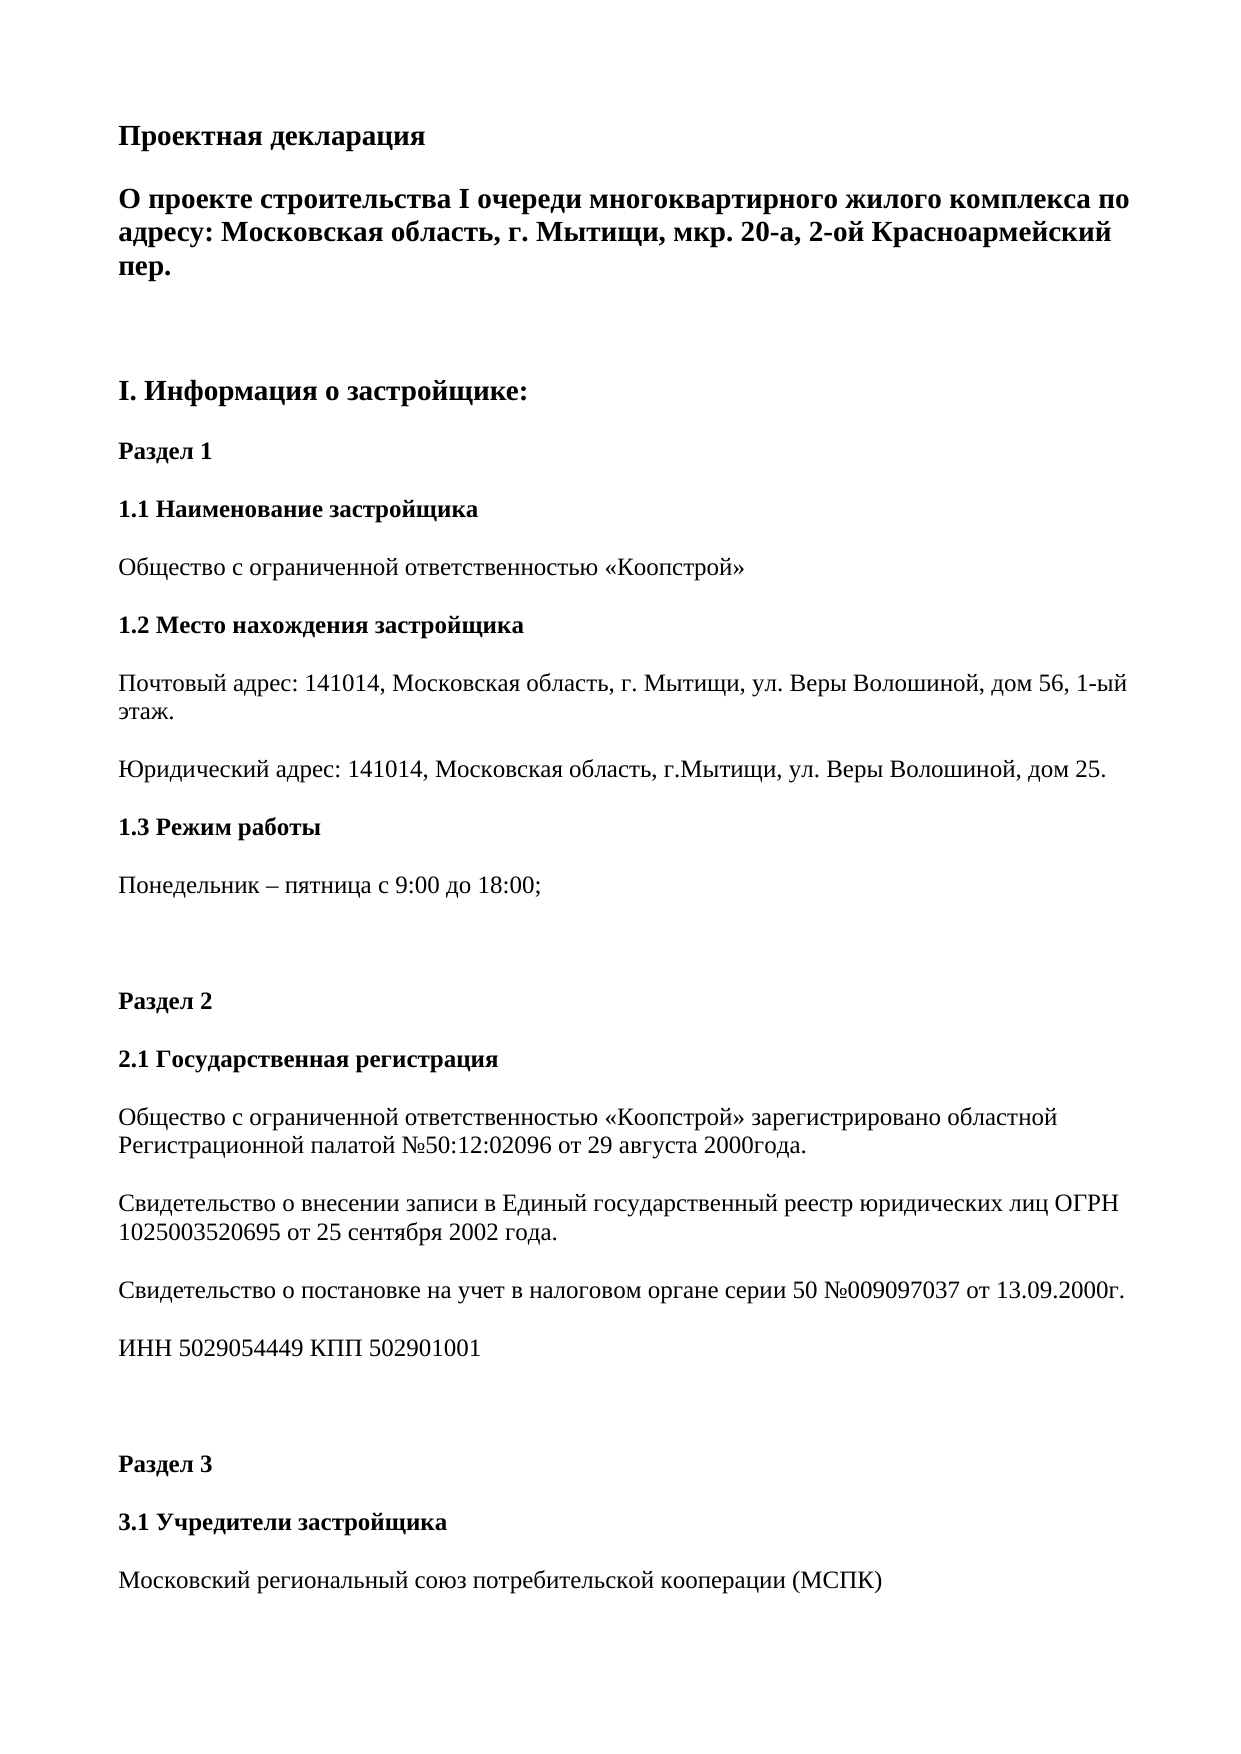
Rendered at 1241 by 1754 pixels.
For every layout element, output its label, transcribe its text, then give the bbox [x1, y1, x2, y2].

text 3.1 Учредители застройщика [118, 1507, 1152, 1536]
text Понедельник – пятница с 9:00 до 18:00; [118, 870, 1152, 899]
text Почтовый адрес: 141014, Московская область, г. Мытищи, ул. Веры Волошиной, дом 56, 1-ый этаж. [118, 668, 1152, 725]
text Свидетельство о внесении записи в Единый государственный реестр юридических лиц ОГРН 1025003520695 от 25 сентября 2002 года. [118, 1188, 1152, 1246]
text Раздел 2 [118, 986, 1152, 1015]
text Юридический адрес: 141014, Московская область, г.Мытищи, ул. Веры Волошиной, дом 25. [118, 754, 1152, 783]
text Московский региональный союз потребительской кооперации (МСПК) [118, 1565, 1152, 1593]
text Общество с ограниченной ответственностью «Коопстрой» [118, 552, 1152, 581]
text ИНН 5029054449 КПП 502901001 [118, 1333, 1152, 1362]
text О проекте строительства I очереди многоквартирного жилого комплекса по адресу: Московская область, г. Мытищи, мкр. 20-а, 2-ой Красноармейский пер. [118, 181, 1152, 281]
text 1.1 Наименование застройщика [118, 494, 1152, 523]
text 1.2 Место нахождения застройщика [118, 610, 1152, 638]
text Общество с ограниченной ответственностью «Коопстрой» зарегистрировано областной Регистрационной палатой №50:12:02096 от 29 августа 2000года. [118, 1102, 1152, 1159]
text I. Информация о застройщике: [118, 373, 1152, 407]
text Проектная декларация [118, 118, 1152, 152]
text Раздел 1 [118, 436, 1152, 465]
text 2.1 Государственная регистрация [118, 1044, 1152, 1073]
text Раздел 3 [118, 1449, 1152, 1478]
text 1.3 Режим работы [118, 812, 1152, 841]
text Свидетельство о постановке на учет в налоговом органе серии 50 №009097037 от 13.09.2000г. [118, 1275, 1152, 1304]
